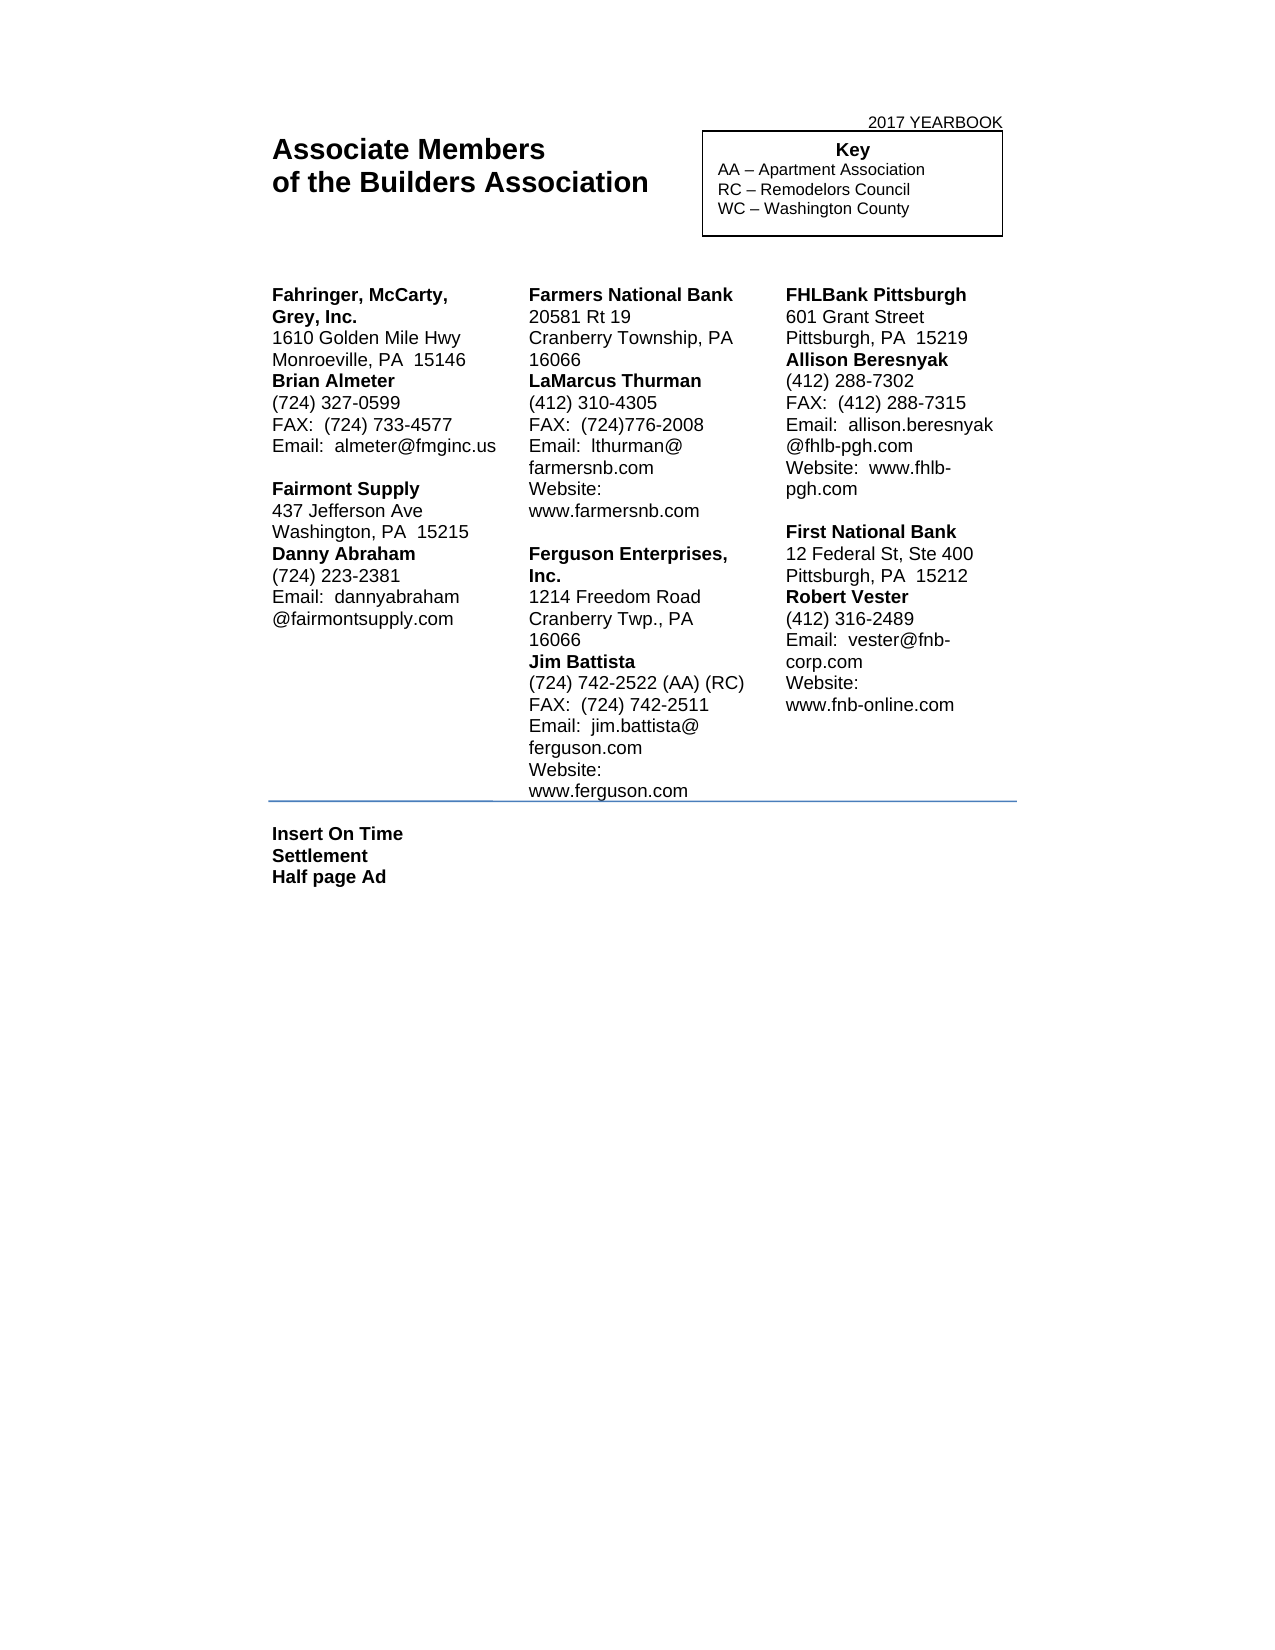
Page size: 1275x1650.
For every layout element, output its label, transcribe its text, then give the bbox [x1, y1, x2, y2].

text Email: dannyabraham [272, 586, 499, 607]
text @fhlb-pgh.com [786, 435, 1012, 457]
text (412) 310-4305 [529, 392, 756, 413]
text Ferguson Enterprises, Inc. [529, 543, 756, 586]
text www.fnb-online.com [786, 694, 1012, 715]
text (412) 316-2489 [786, 607, 1012, 629]
text Allison Beresnyak [786, 349, 1012, 370]
text Email: jim.battista@ [529, 715, 756, 737]
text Brian Almeter [272, 370, 499, 392]
text FAX: (724)776-2008 [529, 413, 756, 435]
text Fairmont Supply [272, 478, 499, 500]
text 601 Grant Street [786, 306, 1012, 327]
text First National Bank [786, 521, 1012, 543]
text Email: allison.beresnyak [786, 413, 1012, 435]
text 1214 Freedom Road [529, 586, 756, 607]
text Website: www.ferguson.com [529, 758, 756, 800]
text Email: lthurman@ [529, 435, 756, 457]
text LaMarcus Thurman [529, 370, 756, 392]
text Insert On Time [272, 823, 499, 845]
text FAX: (412) 288-7315 [786, 392, 1012, 413]
text (724) 327-0599 [272, 392, 499, 413]
text Cranberry Township, PA 16066 [529, 327, 756, 370]
text Settlement [272, 845, 499, 866]
text Pittsburgh, PA 15212 [786, 564, 1012, 586]
text Website: www.fhlb-pgh.com [786, 457, 1012, 500]
text Half page Ad [272, 866, 499, 888]
text FHLBank Pittsburgh [786, 284, 1012, 306]
text ferguson.com [529, 737, 756, 758]
text 1610 Golden Mile Hwy [272, 327, 499, 349]
text Robert Vester [786, 586, 1012, 607]
text Washington, PA 15215 [272, 521, 499, 543]
text Website: www.farmersnb.com [529, 478, 756, 521]
text 437 Jefferson Ave [272, 500, 499, 521]
text (724) 223-2381 [272, 564, 499, 586]
text 12 Federal St, Ste 400 [786, 543, 1012, 564]
text Cranberry Twp., PA 16066 [529, 607, 756, 651]
text Jim Battista [529, 651, 756, 672]
text (724) 742-2522 (AA) (RC) [529, 672, 756, 694]
text Farmers National Bank [529, 284, 756, 306]
text @fairmontsupply.com [272, 607, 499, 629]
text FAX: (724) 733-4577 [272, 413, 499, 435]
text FAX: (724) 742-2511 [529, 694, 756, 715]
text Pittsburgh, PA 15219 [786, 327, 1012, 349]
text farmersnb.com [529, 457, 756, 478]
text Email: almeter@fmginc.us [272, 435, 499, 457]
text (412) 288-7302 [786, 370, 1012, 392]
text Email: vester@fnb-corp.com [786, 629, 1012, 672]
text Website: [786, 672, 1012, 694]
text Fahringer, McCarty, Grey, Inc. [272, 284, 499, 327]
text 20581 Rt 19 [529, 306, 756, 327]
text Monroeville, PA 15146 [272, 349, 499, 370]
text Danny Abraham [272, 543, 499, 564]
